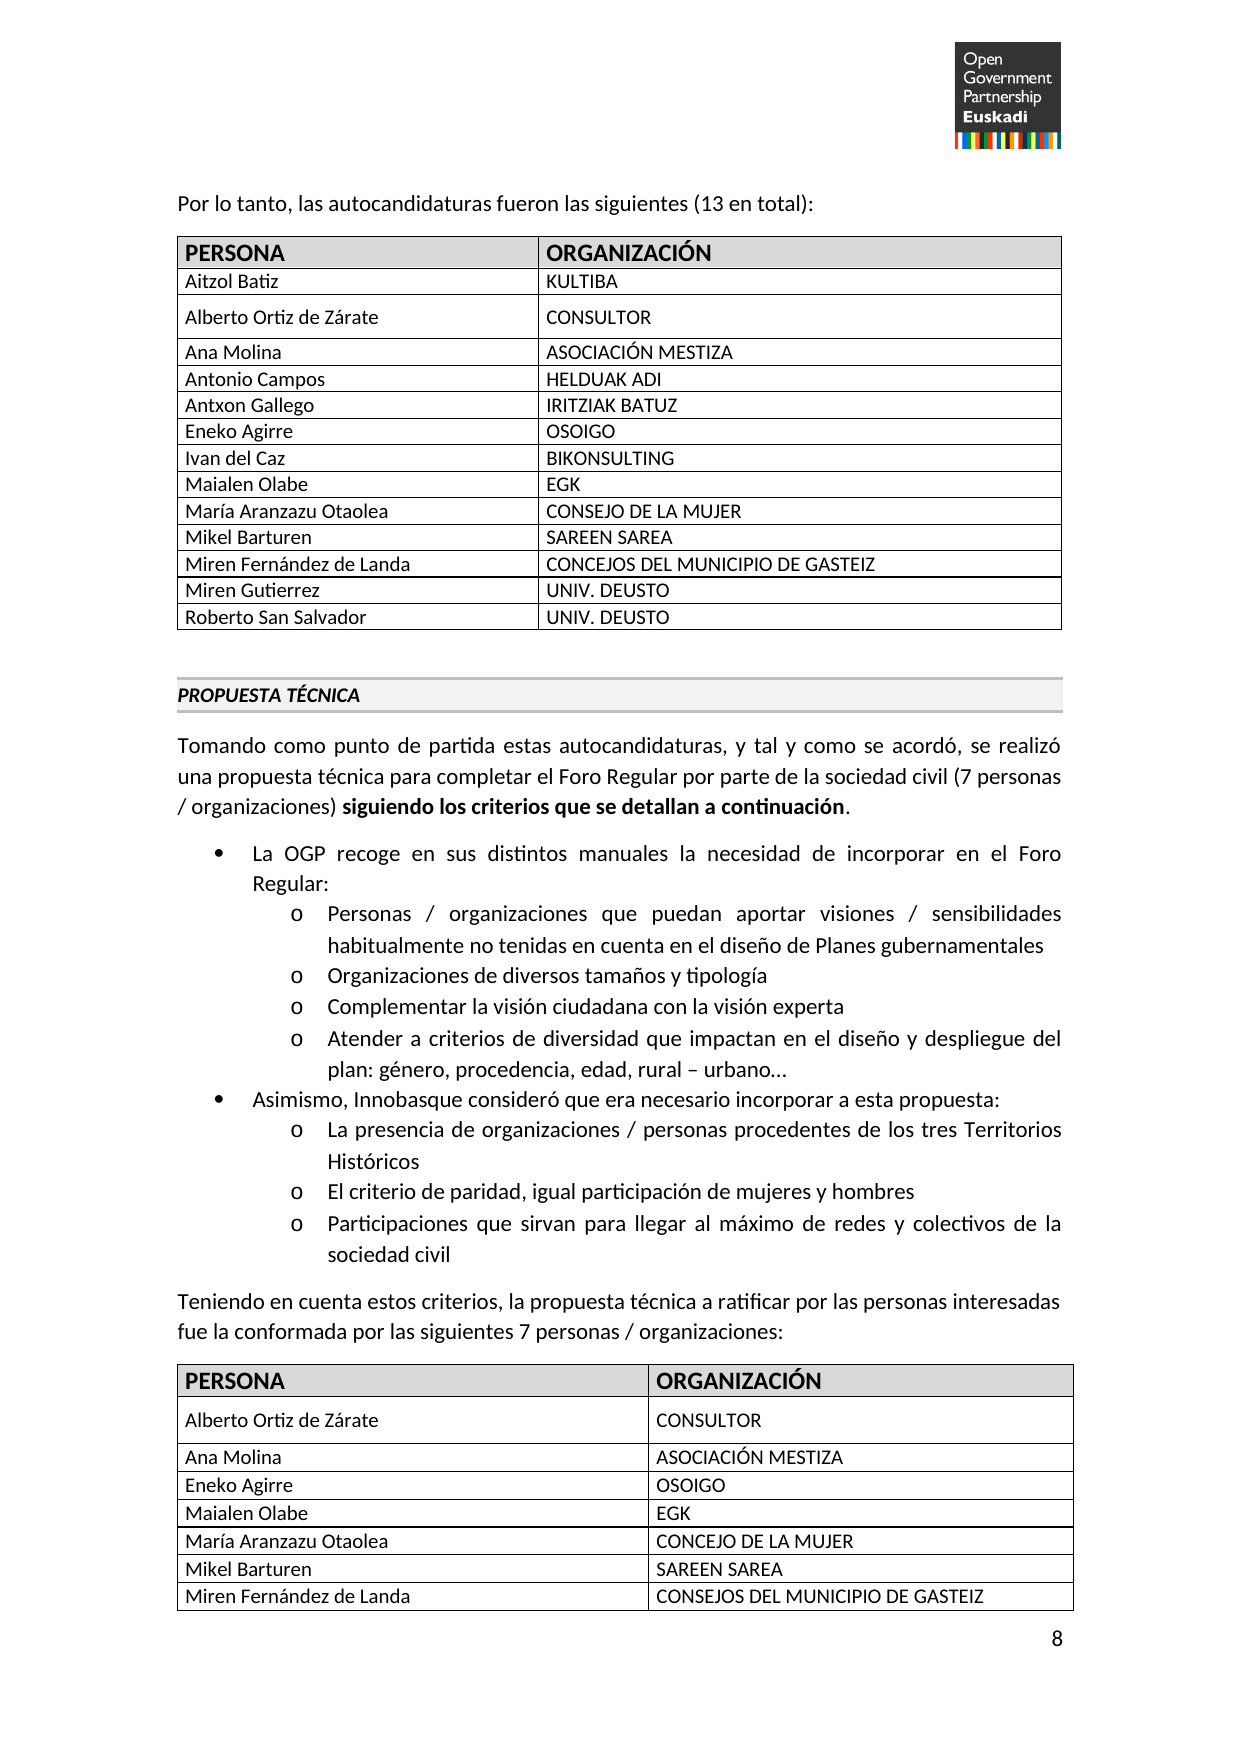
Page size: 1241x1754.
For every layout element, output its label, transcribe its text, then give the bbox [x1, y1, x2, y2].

table_cell Miren Fernández de Landa [178, 551, 538, 576]
table_cell Eneko Agirre [178, 1472, 648, 1498]
table_cell CONCEJO DE LA MUJER [649, 1528, 1073, 1554]
table_cell Aitzol Batiz [178, 269, 538, 294]
table_cell SAREEN SAREA [539, 525, 1061, 550]
table_cell OSOIGO [539, 419, 1061, 444]
list La presencia de organizaciones / personas procedentes de los tres Territorios Históricos [290, 1116, 1063, 1175]
table_header ORGANIZACIÓN [649, 1365, 1073, 1396]
list Asimismo, Innobasque consideró que era necesario incorporar a esta propuesta: [215, 1085, 1063, 1113]
table_cell Miren Gutierrez [178, 578, 538, 603]
table_cell SAREEN SAREA [649, 1555, 1073, 1582]
table_cell CONSULTOR [649, 1397, 1073, 1443]
table_cell Ivan del Caz [178, 445, 538, 471]
table_cell Ana Molina [178, 1444, 648, 1471]
list La OGP recoge en sus distintos manuales la necesidad de incorporar en el Foro Regular: [215, 839, 1063, 897]
table_cell Alberto Ortiz de Zárate [178, 295, 538, 338]
text Tomando como punto de partida estas autocandidaturas, y tal y como se acordó, se realizó una propuesta técnica para completar el Foro Regular por parte de la sociedad civil (7 personas / organizaciones) siguiendo los criterios que se detallan a continuación. [177, 732, 1063, 820]
table_cell CONSEJO DE LA MUJER [539, 498, 1061, 523]
picture [954, 42, 1061, 149]
table_cell ASOCIACIÓN MESTIZA [649, 1444, 1073, 1471]
table_cell Antonio Campos [178, 366, 538, 391]
table_cell UNIV. DEUSTO [539, 578, 1061, 603]
table_cell OSOIGO [649, 1472, 1073, 1498]
table_cell CONCEJOS DEL MUNICIPIO DE GASTEIZ [539, 551, 1061, 576]
list Atender a criterios de diversidad que impactan en el diseño y despliegue del plan: género, procedencia, edad, rural – urbano… [290, 1024, 1063, 1083]
text PROPUESTA TÉCNICA [177, 680, 1063, 710]
text Por lo tanto, las autocandidaturas fueron las siguientes (13 en total): [177, 189, 1063, 217]
table_cell KULTIBA [539, 269, 1061, 294]
table_cell CONSULTOR [539, 295, 1061, 338]
table_cell Roberto San Salvador [178, 604, 538, 629]
table_cell EGK [539, 472, 1061, 497]
table_cell CONSEJOS DEL MUNICIPIO DE GASTEIZ [649, 1583, 1073, 1610]
table_cell Antxon Gallego [178, 392, 538, 418]
table_cell BIKONSULTING [539, 445, 1061, 471]
list Participaciones que sirvan para llegar al máximo de redes y colectivos de la sociedad civil [290, 1209, 1063, 1268]
table_header ORGANIZACIÓN [539, 237, 1061, 267]
list Personas / organizaciones que puedan aportar visiones / sensibilidades habitualmente no tenidas en cuenta en el diseño de Planes gubernamentales [290, 899, 1063, 959]
table_cell Mikel Barturen [178, 1555, 648, 1582]
table_cell Ana Molina [178, 339, 538, 365]
table_cell Maialen Olabe [178, 472, 538, 497]
table_header PERSONA [178, 237, 538, 267]
table_cell EGK [649, 1500, 1073, 1526]
list Complementar la visión ciudadana con la visión experta [290, 992, 1063, 1022]
table_cell HELDUAK ADI [539, 366, 1061, 391]
list El criterio de paridad, igual participación de mujeres y hombres [290, 1177, 1063, 1206]
table_cell UNIV. DEUSTO [539, 604, 1061, 629]
table_cell Alberto Ortiz de Zárate [178, 1397, 648, 1443]
text Teniendo en cuenta estos criterios, la propuesta técnica a ratificar por las personas interesadas fue la conformada por las siguientes 7 personas / organizaciones: [177, 1287, 1063, 1345]
table_header PERSONA [178, 1365, 648, 1396]
table_cell María Aranzazu Otaolea [178, 1528, 648, 1554]
table_cell IRITZIAK BATUZ [539, 392, 1061, 418]
table_cell María Aranzazu Otaolea [178, 498, 538, 523]
table_cell Maialen Olabe [178, 1500, 648, 1526]
table_cell ASOCIACIÓN MESTIZA [539, 339, 1061, 365]
list Organizaciones de diversos tamaños y tipología [290, 961, 1063, 990]
table_cell Mikel Barturen [178, 525, 538, 550]
table_cell Miren Fernández de Landa [178, 1583, 648, 1610]
table_cell Eneko Agirre [178, 419, 538, 444]
